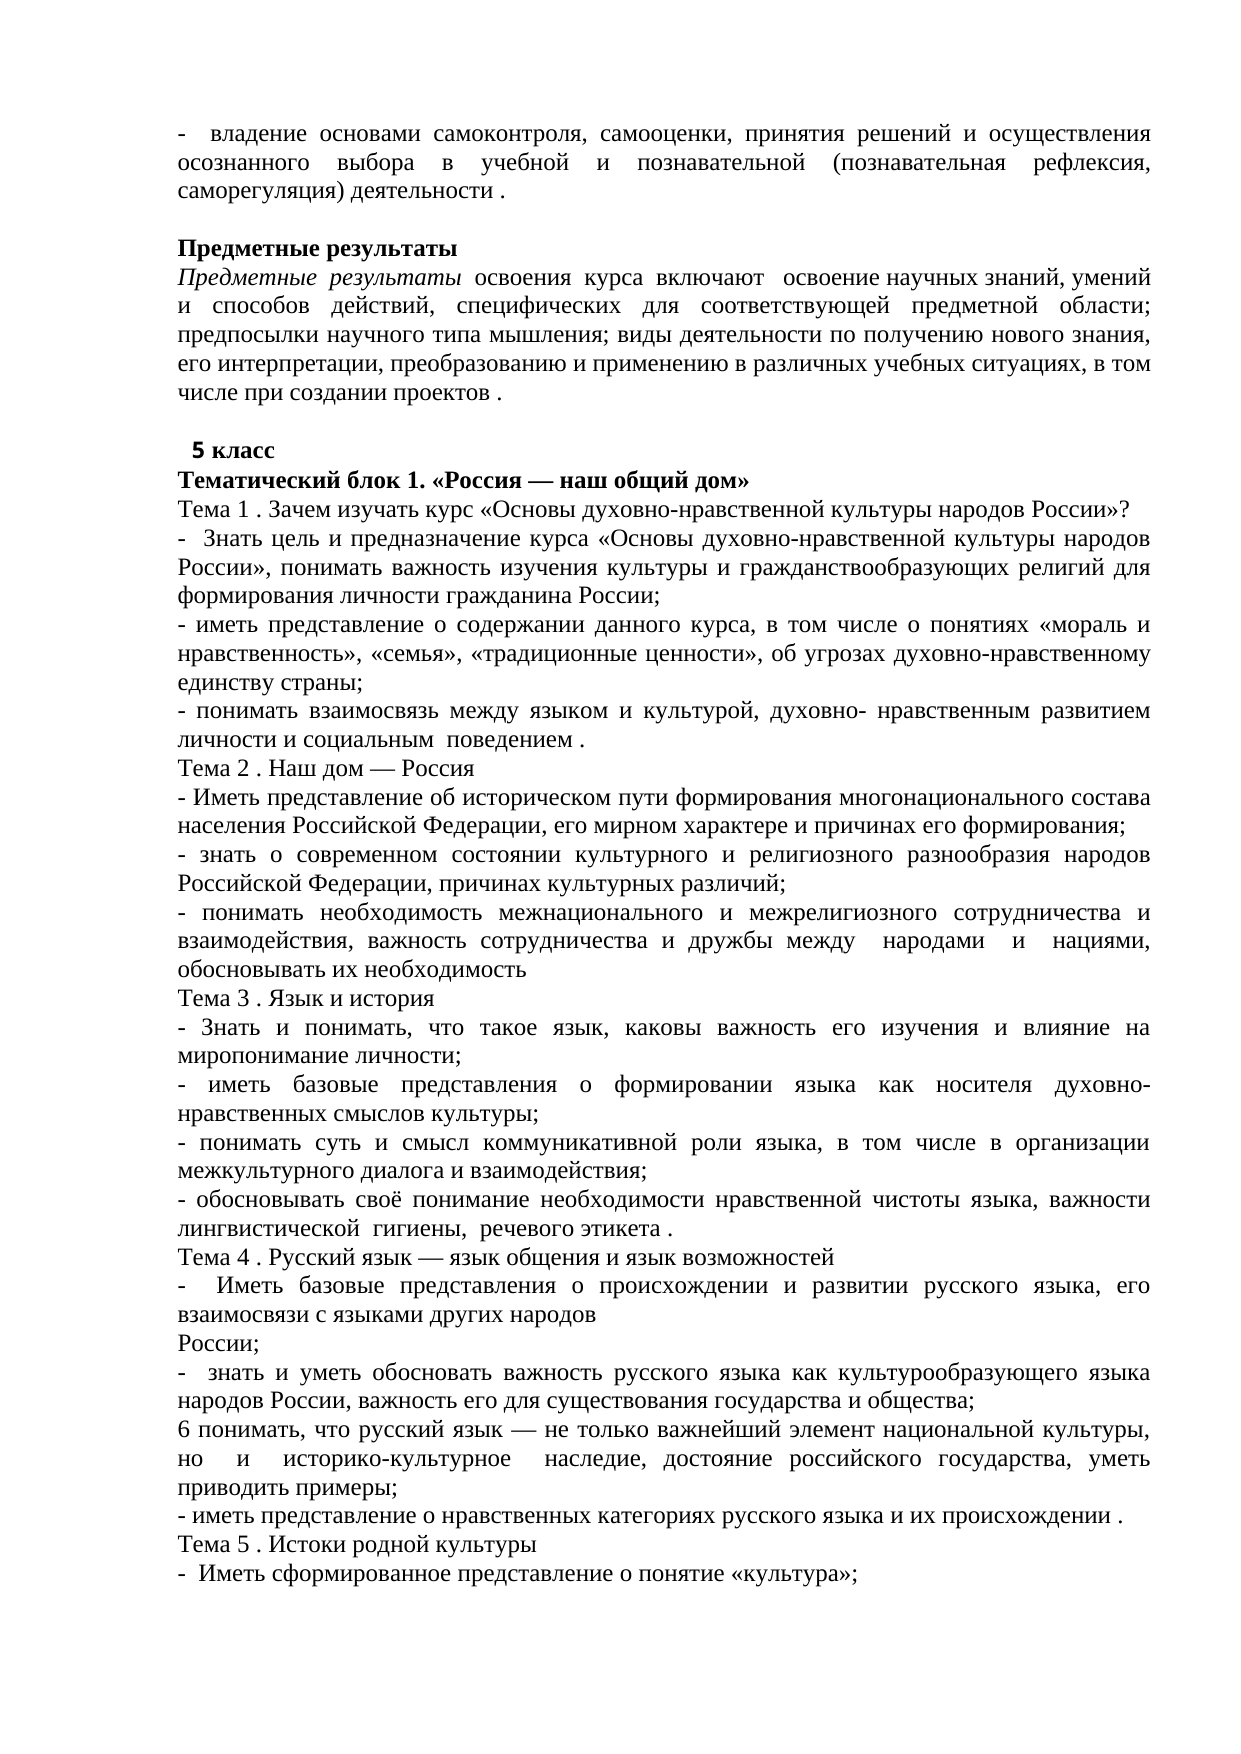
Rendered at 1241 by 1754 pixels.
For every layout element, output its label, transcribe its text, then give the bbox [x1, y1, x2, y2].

text - знать о современном состоянии культурного и религиозного разнообразия народов Российской Федерации, причинах культурных различий; [177, 839, 1152, 897]
text Тема 4 . Русский язык — язык общения и язык возможностей [177, 1242, 1152, 1271]
text - знать и уметь обосновать важность русского языка как культурообразующего языка народов России, важность его для существования государства и общества; [177, 1357, 1152, 1414]
text 6 понимать, что русский язык — не только важнейший элемент национальной культуры, но и историко-культурное наследие, достояние российского государства, уметь приводить примеры; [177, 1414, 1152, 1501]
text Тема 2 . Наш дом — Россия [177, 753, 1152, 782]
text Тема 3 . Язык и история [177, 983, 1152, 1012]
text - Знать цель и предназначение курса «Основы духовно-нравственной культуры народов России», понимать важность изучения культуры и гражданствообразующих религий для формирования личности гражданина России; [177, 523, 1152, 609]
text Тематический блок 1. «Россия — наш общий дом» [177, 466, 1152, 494]
text - Иметь базовые представления о происхождении и развитии русского языка, его взаимосвязи с языками других народов [177, 1271, 1152, 1328]
list класс [192, 434, 1152, 466]
text Тема 1 . Зачем изучать курс «Основы духовно-нравственной культуры народов России»? [177, 494, 1152, 523]
text Предметные результаты [177, 233, 1152, 262]
text - иметь базовые представления о формировании языка как носителя духовно-нравственных смыслов культуры; [177, 1069, 1152, 1127]
text Предметные результаты освоения курса включают освоение научных знаний, умений и способов действий, специфических для соответствующей предметной области; предпосылки научного типа мышления; виды деятельности по получению нового знания, его интерпретации, преобразованию и применению в различных учебных ситуациях, в том числе при создании проектов . [177, 262, 1152, 406]
text - понимать суть и смысл коммуникативной роли языка, в том числе в организации межкультурного диалога и взаимодействия; [177, 1127, 1152, 1184]
text - Иметь представление об историческом пути формирования многонационального состава населения Российской Федерации, его мирном характере и причинах его формирования; [177, 782, 1152, 839]
text - иметь представление о содержании данного курса, в том числе о понятиях «мораль и нравственность», «семья», «традиционные ценности», об угрозах духовно-нравственному единству страны; [177, 609, 1152, 696]
text - Иметь сформированное представление о понятие «культура»; [177, 1558, 1152, 1587]
text России; [177, 1328, 1152, 1357]
text - понимать необходимость межнационального и межрелигиозного сотрудничества и взаимодействия, важность сотрудничества и дружбы между народами и нациями, обосновывать их необходимость [177, 897, 1152, 983]
text - обосновывать своё понимание необходимости нравственной чистоты языка, важности лингвистической гигиены, речевого этикета . [177, 1184, 1152, 1242]
text - владение основами самоконтроля, самооценки, принятия решений и осуществления осознанного выбора в учебной и познавательной (познавательная рефлексия, саморегуляция) деятельности . [177, 118, 1152, 204]
text Тема 5 . Истоки родной культуры [177, 1529, 1152, 1558]
text - Знать и понимать, что такое язык, каковы важность его изучения и влияние на миропонимание личности; [177, 1012, 1152, 1069]
text - понимать взаимосвязь между языком и культурой, духовно- нравственным развитием личности и социальным поведением . [177, 696, 1152, 753]
text - иметь представление о нравственных категориях русского языка и их происхождении . [177, 1501, 1152, 1529]
